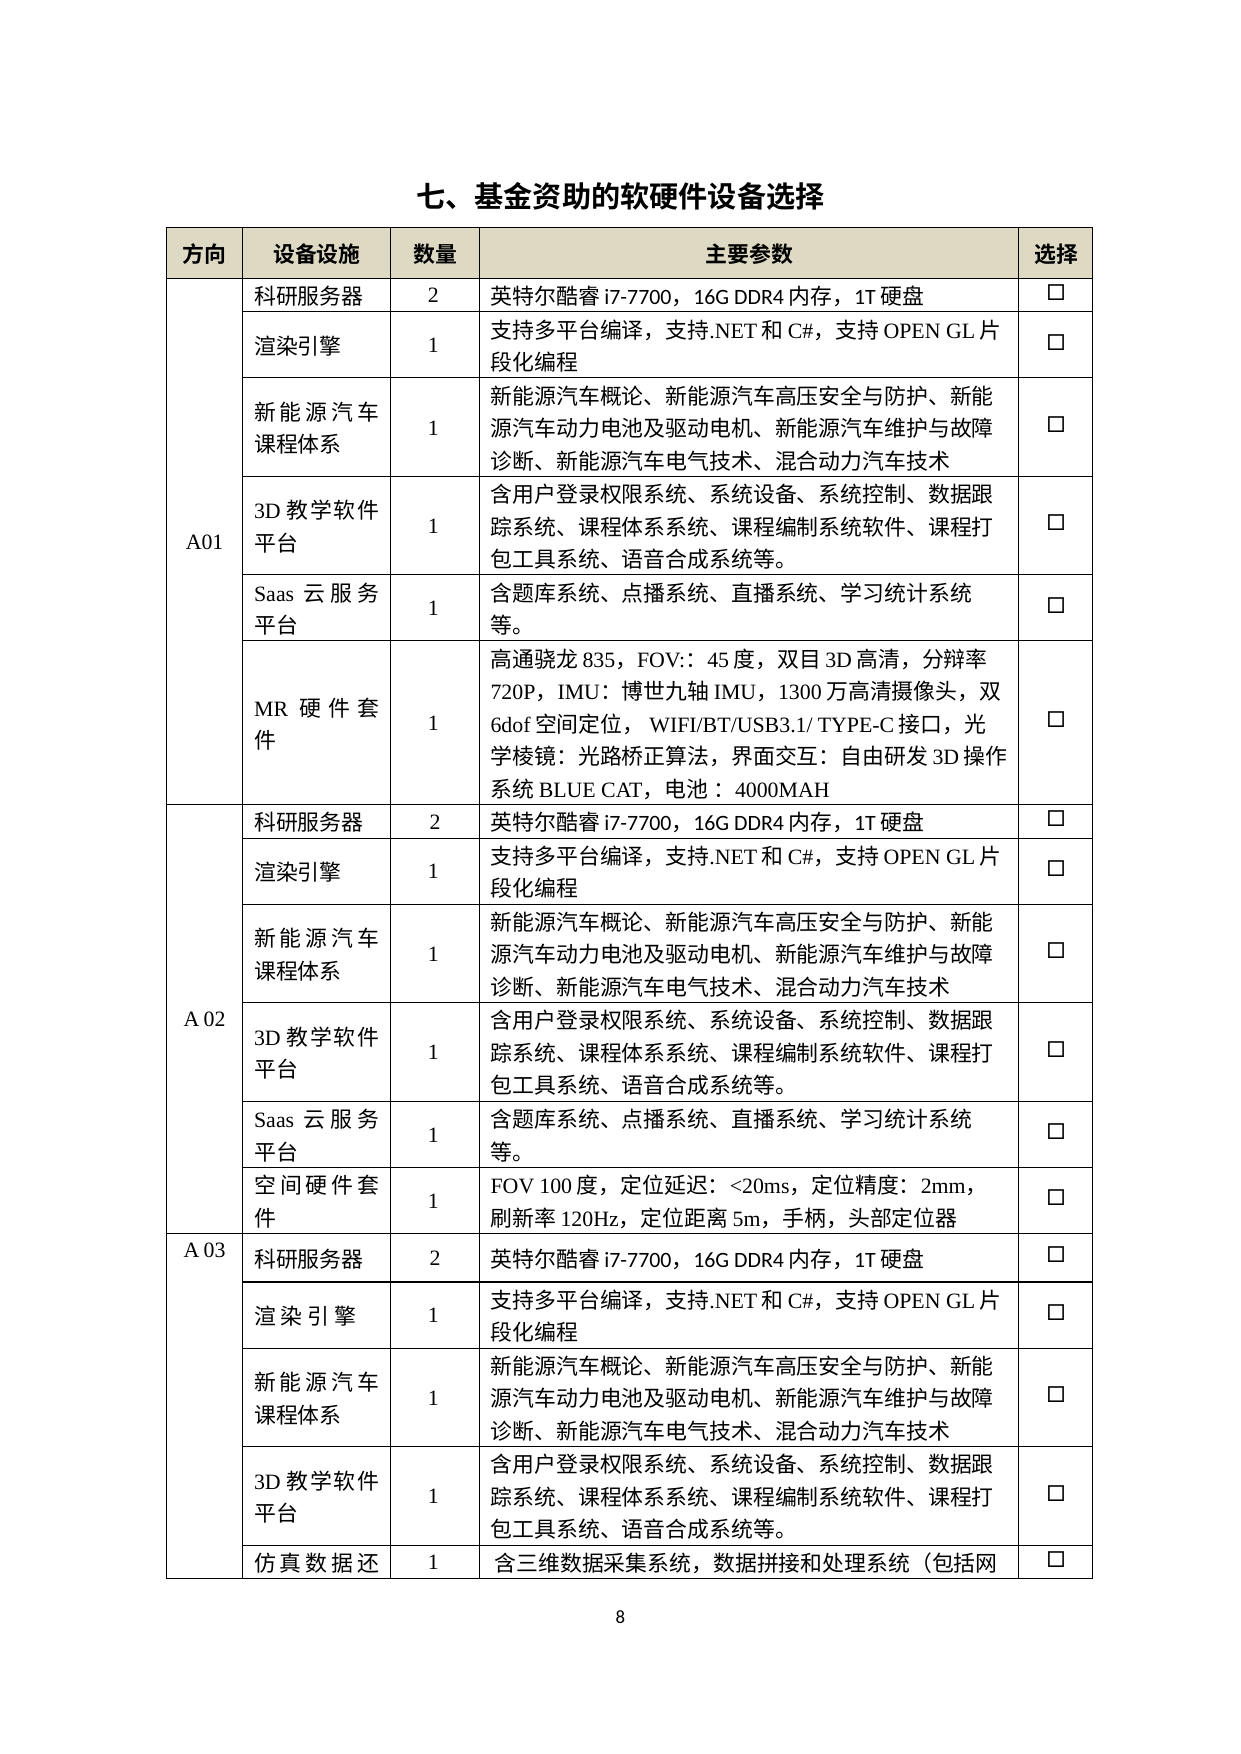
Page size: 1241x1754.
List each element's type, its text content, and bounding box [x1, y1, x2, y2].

table_cell [1019, 378, 1092, 476]
table_cell 新能源汽车课程体系 [243, 378, 390, 476]
table_cell 渲染引擎 [243, 839, 390, 903]
table_cell 新能源汽车课程体系 [243, 905, 390, 1002]
table_cell 3D教学软件平台 [243, 1447, 390, 1544]
text 七、基金资助的软硬件设备选择 [177, 162, 1063, 227]
table_cell 新能源汽车概论、新能源汽车高压安全与防护、新能源汽车动力电池及驱动电机、新能源汽车维护与故障诊断、新能源汽车电气技术、混合动力汽车技术 [480, 1349, 1018, 1446]
table_cell 1 [391, 1546, 479, 1578]
table_cell 2 [391, 805, 479, 837]
table_cell 科研服务器 [243, 1234, 390, 1281]
table_cell 1 [391, 1283, 479, 1347]
table_cell 2 [391, 1234, 479, 1281]
table_header 数量 [391, 228, 479, 278]
table_cell 3D教学软件平台 [243, 1003, 390, 1101]
table_cell 仿真数据还原系统 [243, 1546, 390, 1578]
table_cell 科研服务器 [243, 805, 390, 837]
table_cell [1019, 905, 1092, 1002]
table_cell 支持多平台编译，支持.NET和C#，支持OPEN GL片段化编程 [480, 312, 1018, 377]
table_cell 空间硬件套件 [243, 1168, 390, 1233]
table_cell 1 [391, 378, 479, 476]
table_cell [1019, 477, 1092, 574]
table_cell 2 [391, 279, 479, 311]
table_cell 支持多平台编译，支持.NET和C#，支持OPEN GL片段化编程 [480, 839, 1018, 903]
table_cell 渲 染 引 擎 [243, 1283, 390, 1347]
table_cell 含用户登录权限系统、系统设备、系统控制、数据跟踪系统、课程体系系统、课程编制系统软件、课程打包工具系统、语音合成系统等。 [480, 1003, 1018, 1101]
table_cell A 03 [167, 1234, 242, 1578]
table_cell Saas云服务平台 [243, 1102, 390, 1167]
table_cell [480, 1546, 1018, 1578]
table_cell Saas云服务平台 [243, 575, 390, 640]
table_cell [1019, 805, 1092, 837]
table_cell 1 [391, 641, 479, 804]
table_cell 支持多平台编译，支持.NET和C#，支持OPEN GL片段化编程 [480, 1283, 1018, 1347]
table_cell 渲染引擎 [243, 312, 390, 377]
table_cell [1019, 839, 1092, 903]
table_cell 1 [391, 839, 479, 903]
table_cell [1019, 1234, 1092, 1281]
table_cell 含题库系统、点播系统、直播系统、学习统计系统等。 [480, 1102, 1018, 1167]
table_cell [1019, 1349, 1092, 1446]
table_cell 含用户登录权限系统、系统设备、系统控制、数据跟踪系统、课程体系系统、课程编制系统软件、课程打包工具系统、语音合成系统等。 [480, 477, 1018, 574]
table_cell 科研服务器 [243, 279, 390, 311]
table_cell [1019, 1447, 1092, 1544]
table_cell A 02 [167, 805, 242, 1233]
table_cell 新能源汽车概论、新能源汽车高压安全与防护、新能源汽车动力电池及驱动电机、新能源汽车维护与故障诊断、新能源汽车电气技术、混合动力汽车技术 [480, 378, 1018, 476]
table_cell [1019, 1003, 1092, 1101]
table_cell 英特尔酷睿i7-7700，16G DDR4内存，1T硬盘 [480, 805, 1018, 837]
table_cell 3D教学软件平台 [243, 477, 390, 574]
table_cell 1 [391, 1447, 479, 1544]
table_header 设备设施 [243, 228, 390, 278]
table_cell 1 [391, 1168, 479, 1233]
table_header 方向 [167, 228, 242, 278]
table_cell [1019, 641, 1092, 804]
table_cell 新能源汽车课程体系 [243, 1349, 390, 1446]
table_cell 1 [391, 312, 479, 377]
table_cell [1019, 575, 1092, 640]
table_cell 1 [391, 575, 479, 640]
table_cell 1 [391, 1003, 479, 1101]
table_cell 1 [391, 1102, 479, 1167]
table_cell [1019, 312, 1092, 377]
table_cell [1019, 1168, 1092, 1233]
table_cell 英特尔酷睿i7-7700，16G DDR4内存，1T硬盘 [480, 1234, 1018, 1281]
table_cell [1019, 1102, 1092, 1167]
table_cell [1019, 1546, 1092, 1578]
table_cell 高通骁龙835，FOV:：45度，双目3D高清，分辩率720P，IMU：博世九轴IMU，1300万高清摄像头，双6dof空间定位， WIFI/BT/USB3.1/ TYPE-C接口，光学棱镜：光路桥正算法，界面交互：自由研发3D操作系统BLUE CAT，电池 ：4000MAH [480, 641, 1018, 804]
table_cell [1019, 279, 1092, 311]
table_cell 新能源汽车概论、新能源汽车高压安全与防护、新能源汽车动力电池及驱动电机、新能源汽车维护与故障诊断、新能源汽车电气技术、混合动力汽车技术 [480, 905, 1018, 1002]
table_cell 含用户登录权限系统、系统设备、系统控制、数据跟踪系统、课程体系系统、课程编制系统软件、课程打包工具系统、语音合成系统等。 [480, 1447, 1018, 1544]
table_cell [1019, 1283, 1092, 1347]
table_cell 英特尔酷睿i7-7700，16G DDR4内存，1T硬盘 [480, 279, 1018, 311]
table_header 主要参数 [480, 228, 1018, 278]
table_cell FOV 100度，定位延迟：<20ms，定位精度：2mm，刷新率120Hz，定位距离5m，手柄，头部定位器 [480, 1168, 1018, 1233]
table_cell 1 [391, 477, 479, 574]
table_cell 1 [391, 1349, 479, 1446]
table_cell 1 [391, 905, 479, 1002]
table_cell MR硬件套件 [243, 641, 390, 804]
table_cell A01 [167, 279, 242, 804]
table_header 选择 [1019, 228, 1092, 278]
table_cell 含题库系统、点播系统、直播系统、学习统计系统等。 [480, 575, 1018, 640]
